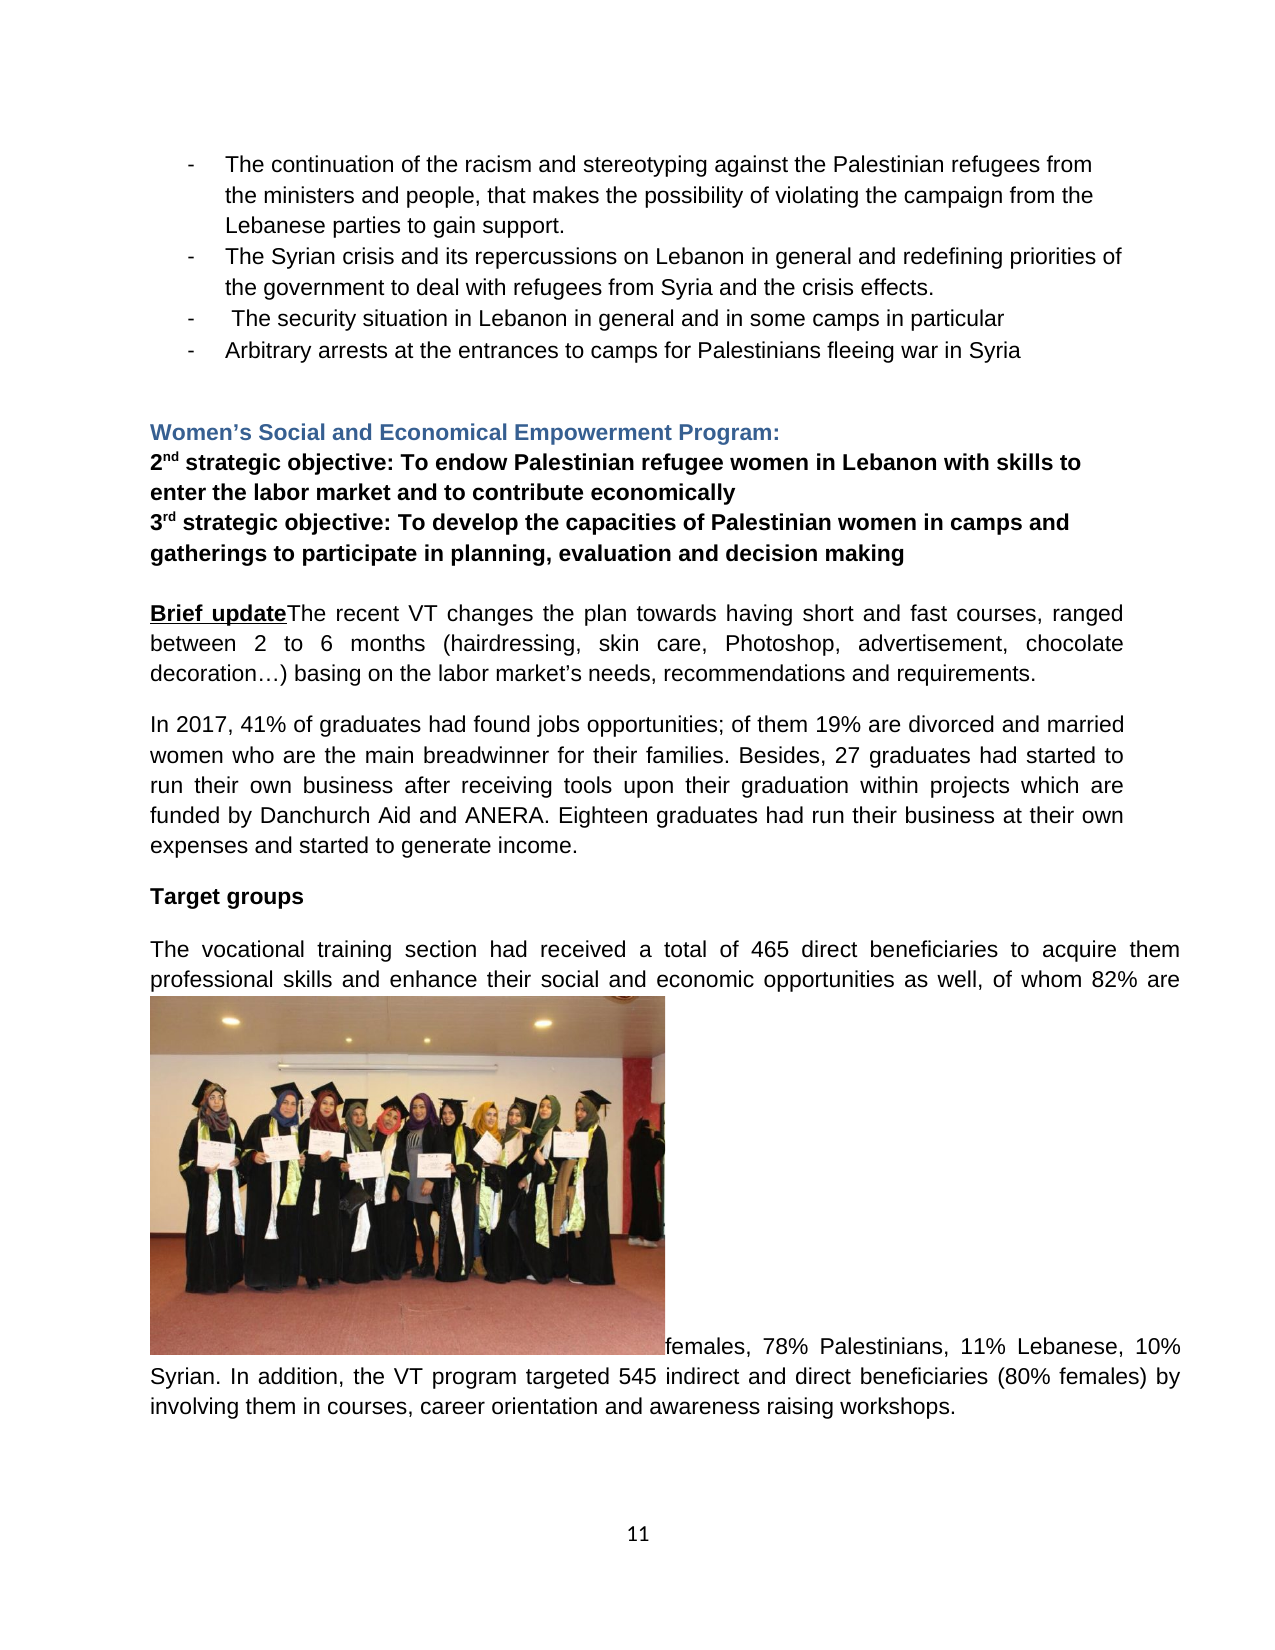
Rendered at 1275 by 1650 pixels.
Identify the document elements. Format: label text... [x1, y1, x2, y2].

list The continuation of the racism and stereotyping against the Palestinian refugees from the ministers and people, that makes the possibility of violating the campaign from the Lebanese parties to gain support. [187, 150, 1125, 238]
text Target groups [150, 883, 1125, 910]
picture [150, 996, 665, 1355]
text 2nd strategic objective: To endow Palestinian refugee women in Lebanon with skills to enter the labor market and to contribute economically [150, 449, 1125, 506]
list The security situation in Lebanon in general and in some camps in particular [187, 304, 1125, 332]
text In 2017, 41% of graduates had found jobs opportunities; of them 19% are divorced and married women who are the main breadwinner for their families. Besides, 27 graduates had started to run their own business after receiving tools upon their graduation within projects which are funded by Danchurch Aid and ANERA. Eighteen graduates had run their business at their own expenses and started to generate income. [150, 711, 1125, 859]
text Brief updateThe recent VT changes the plan towards having short and fast courses, ranged between 2 to 6 months (hairdressing, skin care, Photoshop, advertisement, chocolate decoration…) basing on the labor market’s needs, recommendations and requirements. [150, 600, 1125, 687]
list The Syrian crisis and its repercussions on Lebanon in general and redefining priorities of the government to deal with refugees from Syria and the crisis effects. [187, 242, 1125, 301]
text 3rd strategic objective: To develop the capacities of Palestinian women in camps and gatherings to participate in planning, evaluation and decision making [150, 509, 1125, 566]
subtitle Women’s Social and Economical Empowerment Program: [150, 419, 1125, 445]
list Arbitrary arrests at the entrances to camps for Palestinians fleeing war in Syria [187, 337, 1125, 364]
